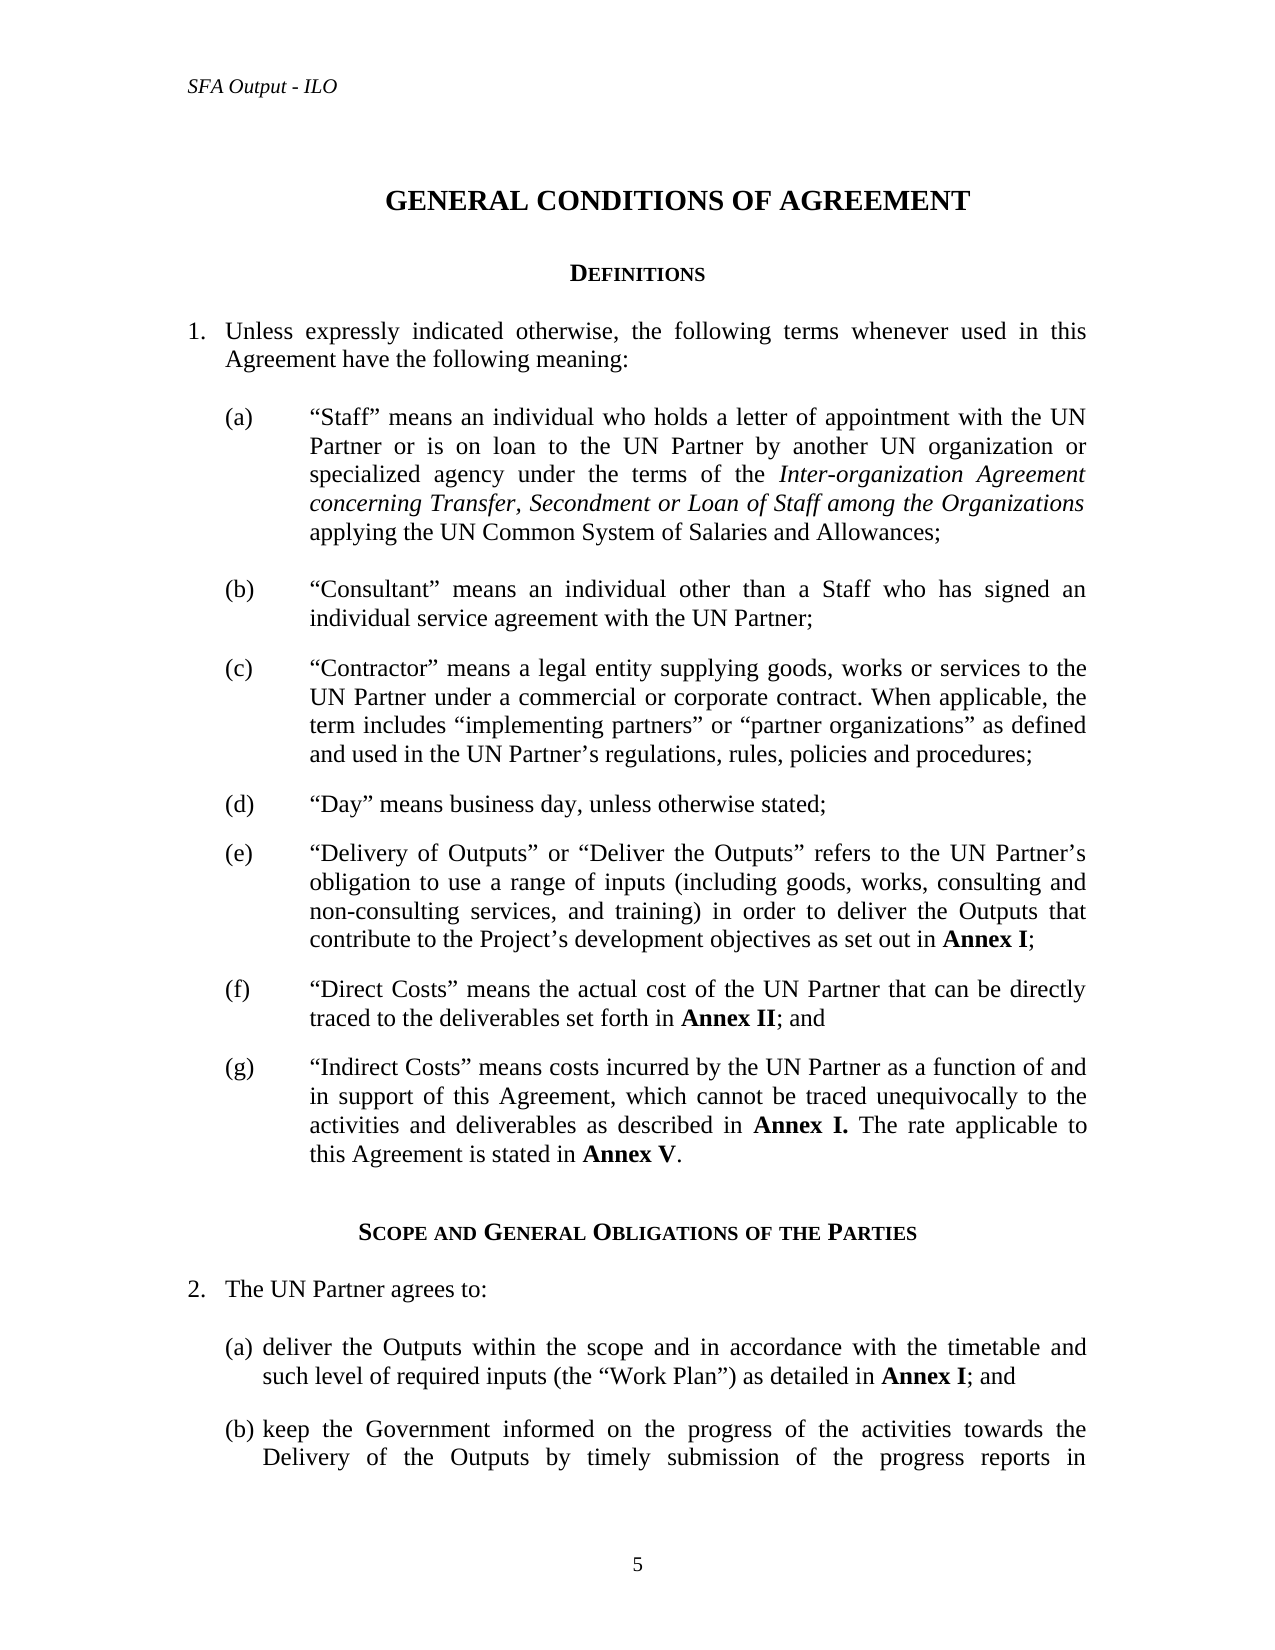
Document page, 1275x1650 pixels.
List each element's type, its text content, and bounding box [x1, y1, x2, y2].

list “Consultant” means an individual other than a Staff who has signed an individual service agreement with the UN Partner; [225, 574, 1087, 632]
list “Day” means business day, unless otherwise stated; [225, 789, 1087, 817]
list “Contractor” means a legal entity supplying goods, works or services to the UN Partner under a commercial or corporate contract. When applicable, the term includes “implementing partners” or “partner organizations” as defined and used in the UN Partner’s regulations, rules, policies and procedures; [225, 653, 1087, 768]
list “Direct Costs” means the actual cost of the UN Partner that can be directly traced to the deliverables set forth in Annex II; and [225, 974, 1087, 1032]
list “Indirect Costs” means costs incurred by the UN Partner as a function of and in support of this Agreement, which cannot be traced unequivocally to the activities and deliverables as described in Annex I. The rate applicable to this Agreement is stated in Annex V. [225, 1052, 1087, 1167]
list The UN Partner agrees to: [187, 1274, 1087, 1303]
subtitle Definitions [187, 258, 1087, 287]
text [225, 1414, 1087, 1471]
text (a) deliver the Outputs within the scope and in accordance with the timetable and such level of required inputs (the “Work Plan”) as detailed in Annex I; and [225, 1332, 1087, 1389]
list “Staff” means an individual who holds a letter of appointment with the UN Partner or is on loan to the UN Partner by another UN organization or specialized agency under the terms of the Inter-organization Agreement concerning Transfer, Secondment or Loan of Staff among the Organizations applying the UN Common System of Salaries and Allowances; [225, 402, 1087, 546]
text GENERAL CONDITIONS OF AGREEMENT [268, 183, 1087, 217]
text Scope and General Obligations of the Parties [187, 1217, 1087, 1246]
list Unless expressly indicated otherwise, the following terms whenever used in this Agreement have the following meaning: [187, 316, 1087, 373]
list “Delivery of Outputs” or “Deliver the Outputs” refers to the UN Partner’s obligation to use a range of inputs (including goods, works, consulting and non-consulting services, and training) in order to deliver the Outputs that contribute to the Project’s development objectives as set out in Annex I; [225, 838, 1087, 953]
